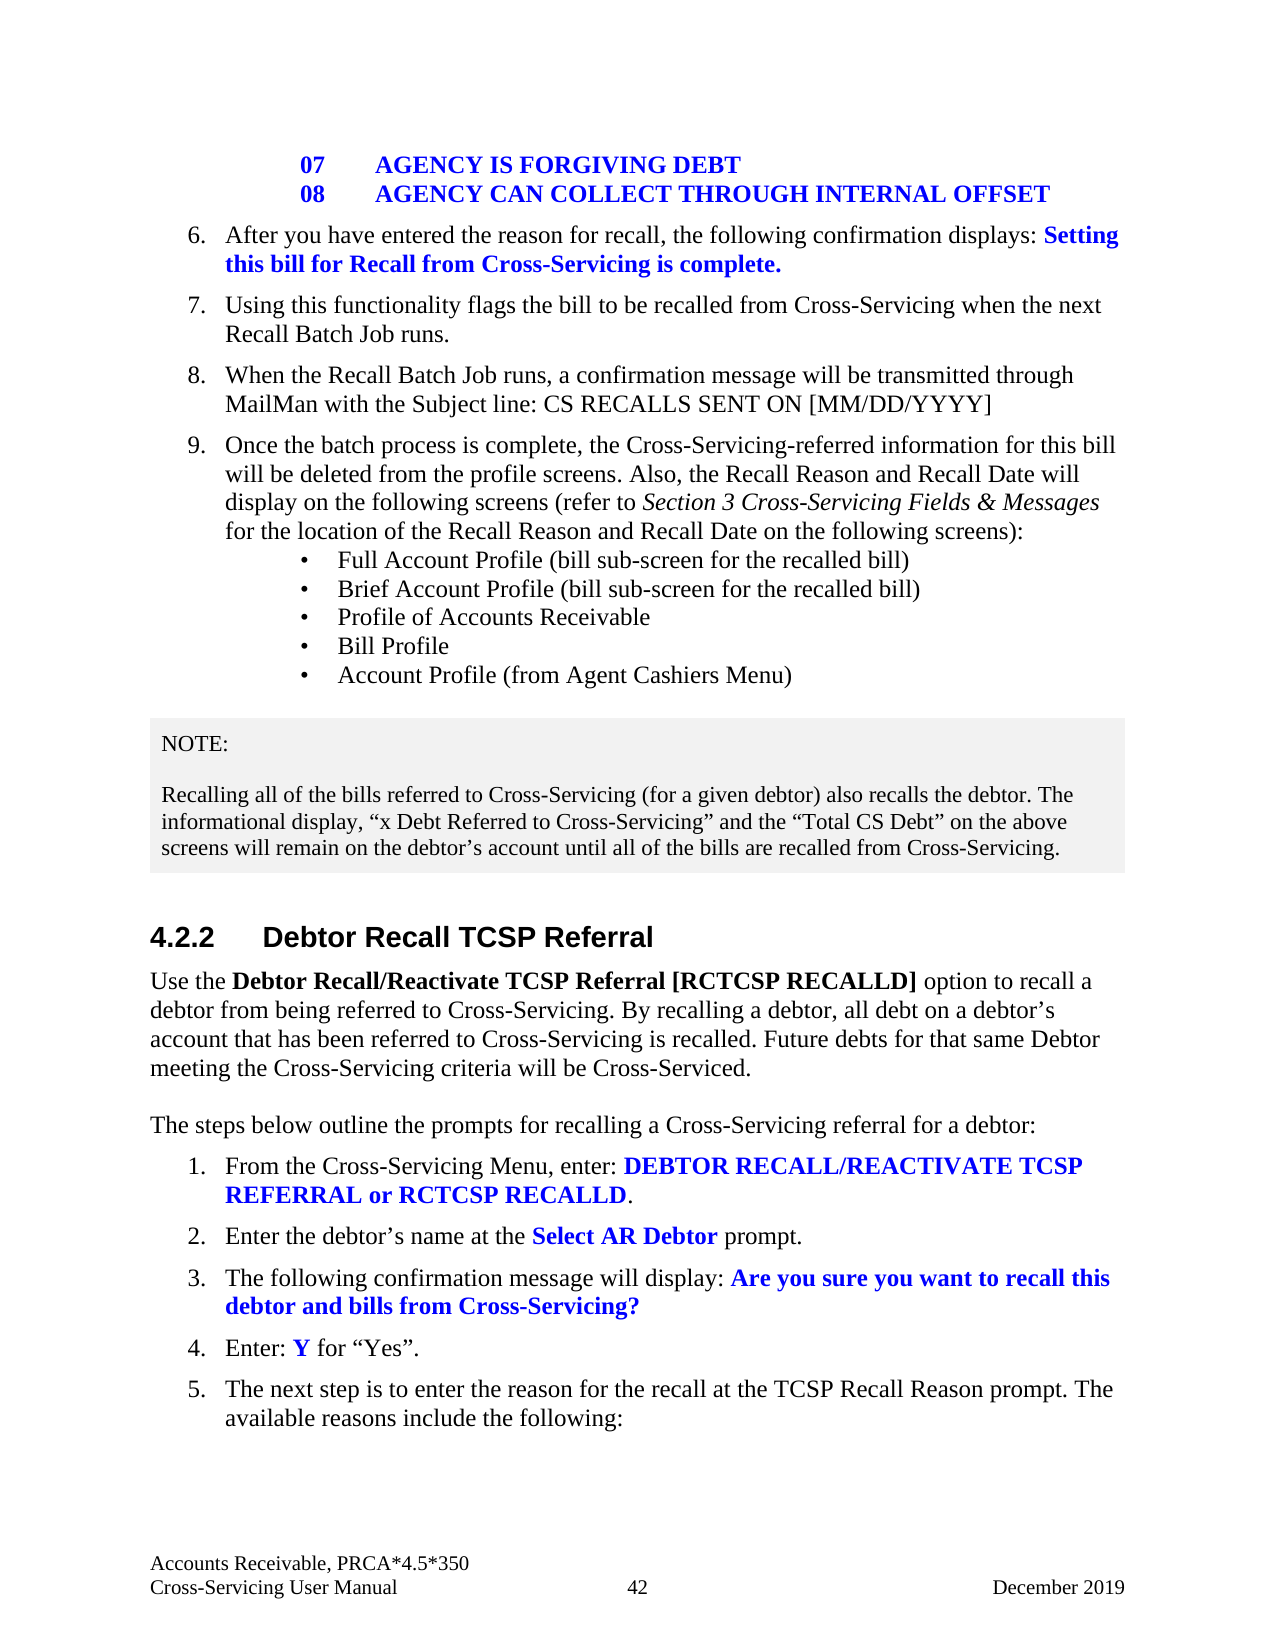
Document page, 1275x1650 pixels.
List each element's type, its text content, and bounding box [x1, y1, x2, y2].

list Full Account Profile (bill sub-screen for the recalled bill) [300, 545, 1125, 574]
text Use the Debtor Recall/Reactivate TCSP Referral [RCTCSP RECALLD] option to recall a debtor from being referred to Cross-Servicing. By recalling a debtor, all debt on a debtor’s account that has been referred to Cross-Servicing is recalled. Future debts for that same Debtor meeting the Cross-Servicing criteria will be Cross-Serviced. [150, 966, 1125, 1081]
text Enter: Y for “Yes”. [187, 1333, 1125, 1361]
text Enter the debtor’s name at the Select AR Debtor prompt. [187, 1221, 1125, 1250]
list Brief Account Profile (bill sub-screen for the recalled bill) [300, 574, 1125, 602]
text 07 AGENCY IS FORGIVING DEBT [300, 150, 1125, 179]
text After you have entered the reason for recall, the following confirmation displays: Setting this bill for Recall from Cross-Servicing is complete. [187, 220, 1125, 277]
table_header NOTE: [150, 718, 1125, 769]
text Using this functionality flags the bill to be recalled from Cross-Servicing when the next Recall Batch Job runs. [187, 290, 1125, 347]
text When the Recall Batch Job runs, a confirmation message will be transmitted through MailMan with the Subject line: CS RECALLS SENT ON [MM/DD/YYYY] [187, 360, 1125, 417]
text The next step is to enter the reason for the recall at the TCSP Recall Reason prompt. The available reasons include the following: [187, 1374, 1125, 1431]
table_cell Recalling all of the bills referred to Cross-Servicing (for a given debtor) also recalls the debtor. The informational display, “x Debt Referred to Cross-Servicing” and the “Total CS Debt” on the above screens will remain on the debtor’s account until all of the bills are recalled from Cross-Servicing. [150, 769, 1125, 873]
list Bill Profile [300, 631, 1125, 660]
text The steps below outline the prompts for recalling a Cross-Servicing referral for a debtor: [150, 1110, 1125, 1139]
list From the Cross-Servicing Menu, enter: DEBTOR RECALL/REACTIVATE TCSP REFERRAL or RCTCSP RECALLD. [187, 1151, 1125, 1209]
text Once the batch process is complete, the Cross-Servicing-referred information for this bill will be deleted from the profile screens. Also, the Recall Reason and Recall Date will display on the following screens (refer to Section 3 Cross-Servicing Fields & Messages for the location of the Recall Reason and Recall Date on the following screens): [187, 430, 1125, 545]
text The following confirmation message will display: Are you sure you want to recall this debtor and bills from Cross-Servicing? [187, 1263, 1125, 1320]
list Account Profile (from Agent Cashiers Menu) [300, 660, 1125, 689]
subtitle Debtor Recall TCSP Referral [150, 920, 1125, 954]
text 08 AGENCY CAN COLLECT THROUGH INTERNAL OFFSET [300, 179, 1125, 207]
list Profile of Accounts Receivable [300, 602, 1125, 631]
